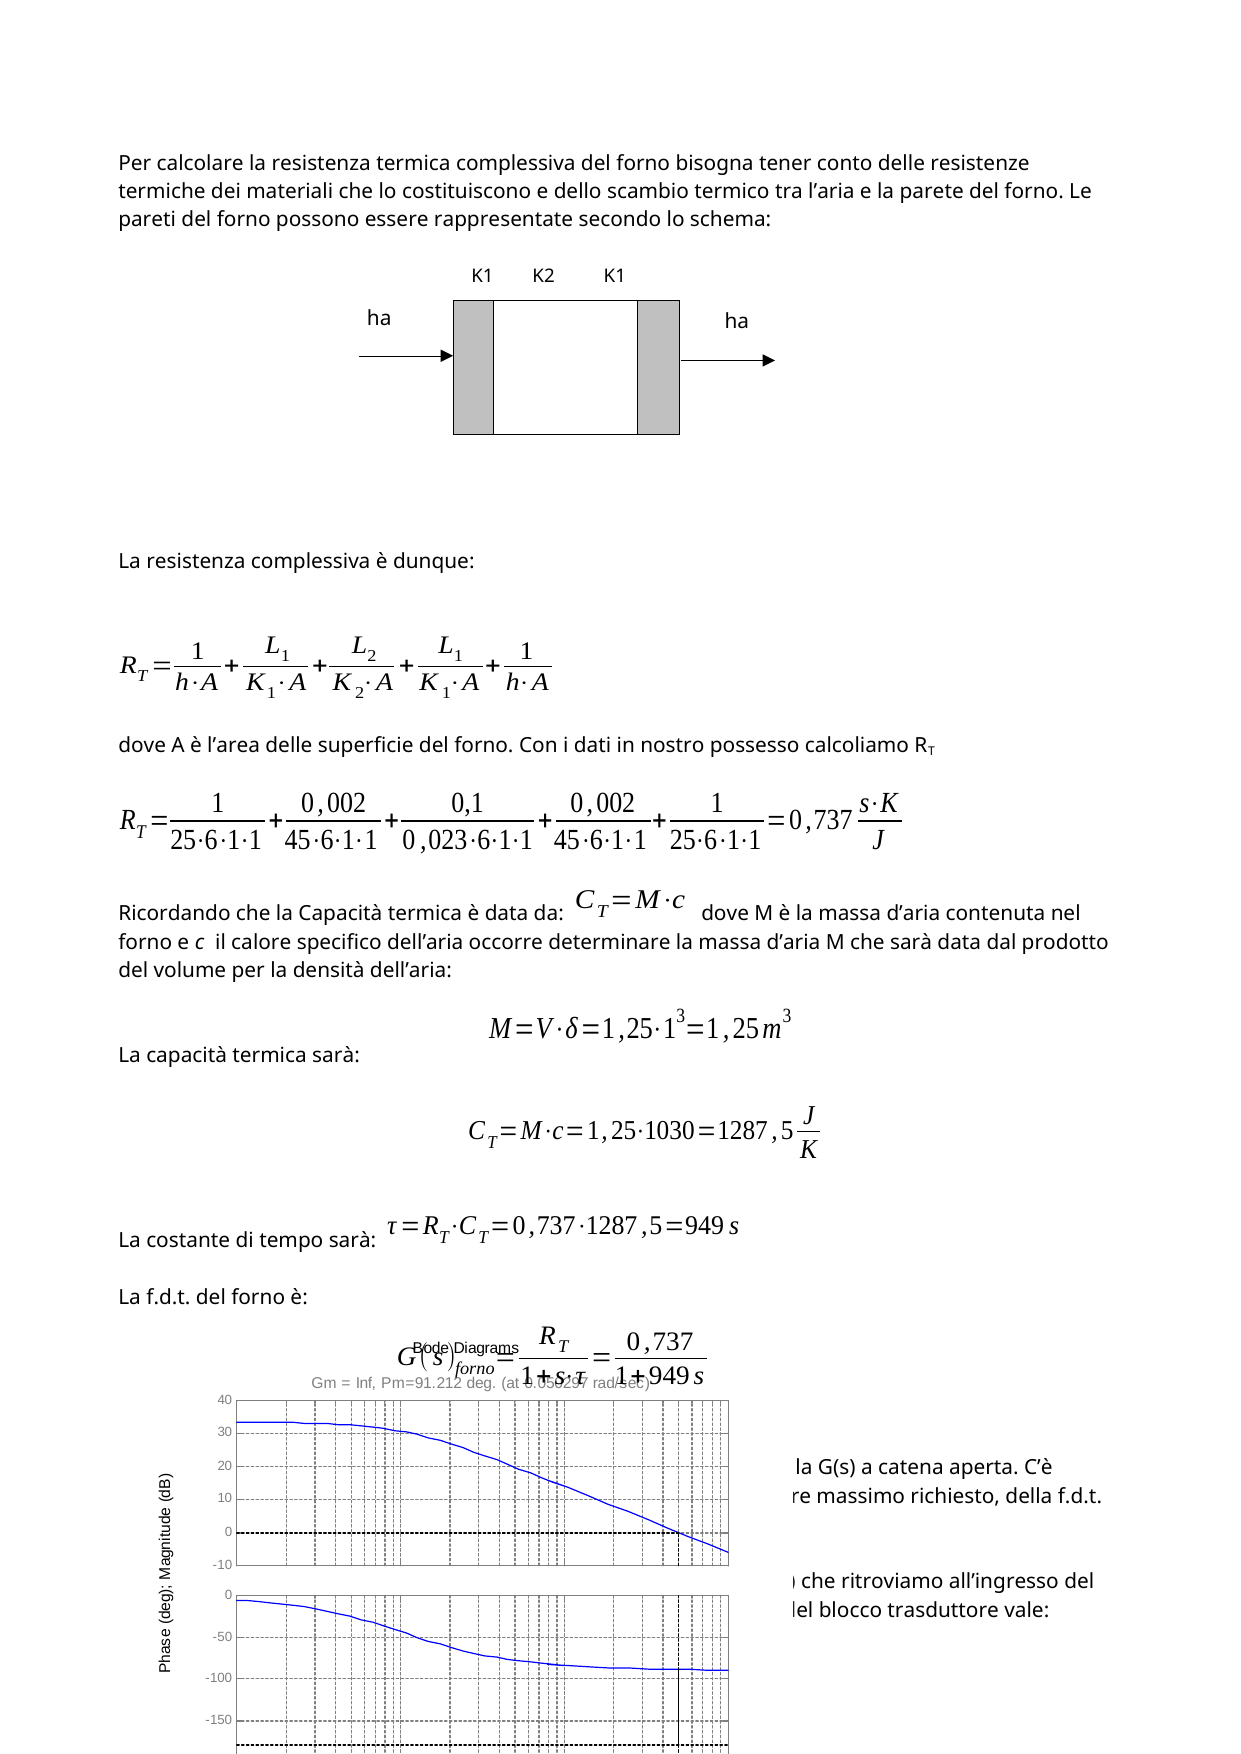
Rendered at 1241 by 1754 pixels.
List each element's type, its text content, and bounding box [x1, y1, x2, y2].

text Per poter analizzare la stabilità del sistema è necessario determinare la G(s) a catena aperta. C’è bisogno quindi di trovare il Kp del regolatore tenendo conto dell’errore massimo richiesto, della f.d.t. del condizionatore di segnale . [794, 1452, 1122, 1538]
text La resistenza complessiva è dunque: [118, 546, 1122, 574]
text La costante di tempo sarà: [118, 1211, 1122, 1253]
text Per calcolare la resistenza termica complessiva del forno bisogna tener conto delle resistenze termiche dei materiali che lo costituiscono e dello scambio termico tra l’aria e la parete del forno. Le pareti del forno possono essere rappresentate secondo lo schema: [118, 148, 1122, 233]
text Ricordando che la Capacità termica è data da: dove M è la massa d’aria contenuta nel forno e c il calore specifico dell’aria occorre determinare la massa d’aria M che sarà data dal prodotto del volume per la densità dell’aria: [118, 885, 1122, 984]
text La f.d.t. del forno è: [118, 1282, 1122, 1310]
text La capacità termica sarà: [118, 1041, 1122, 1069]
text Partendo dall’uscita del sistema TD(s) (temperatura desiderata 180°C ) che ritroviamo all’ingresso del blocco trasduttore di temperatura, possiamo dire che l’uscita in volt del blocco trasduttore vale: [794, 1566, 1122, 1623]
text dove A è l’area delle superficie del forno. Con i dati in nostro possesso calcoliamo RT [118, 730, 1122, 758]
